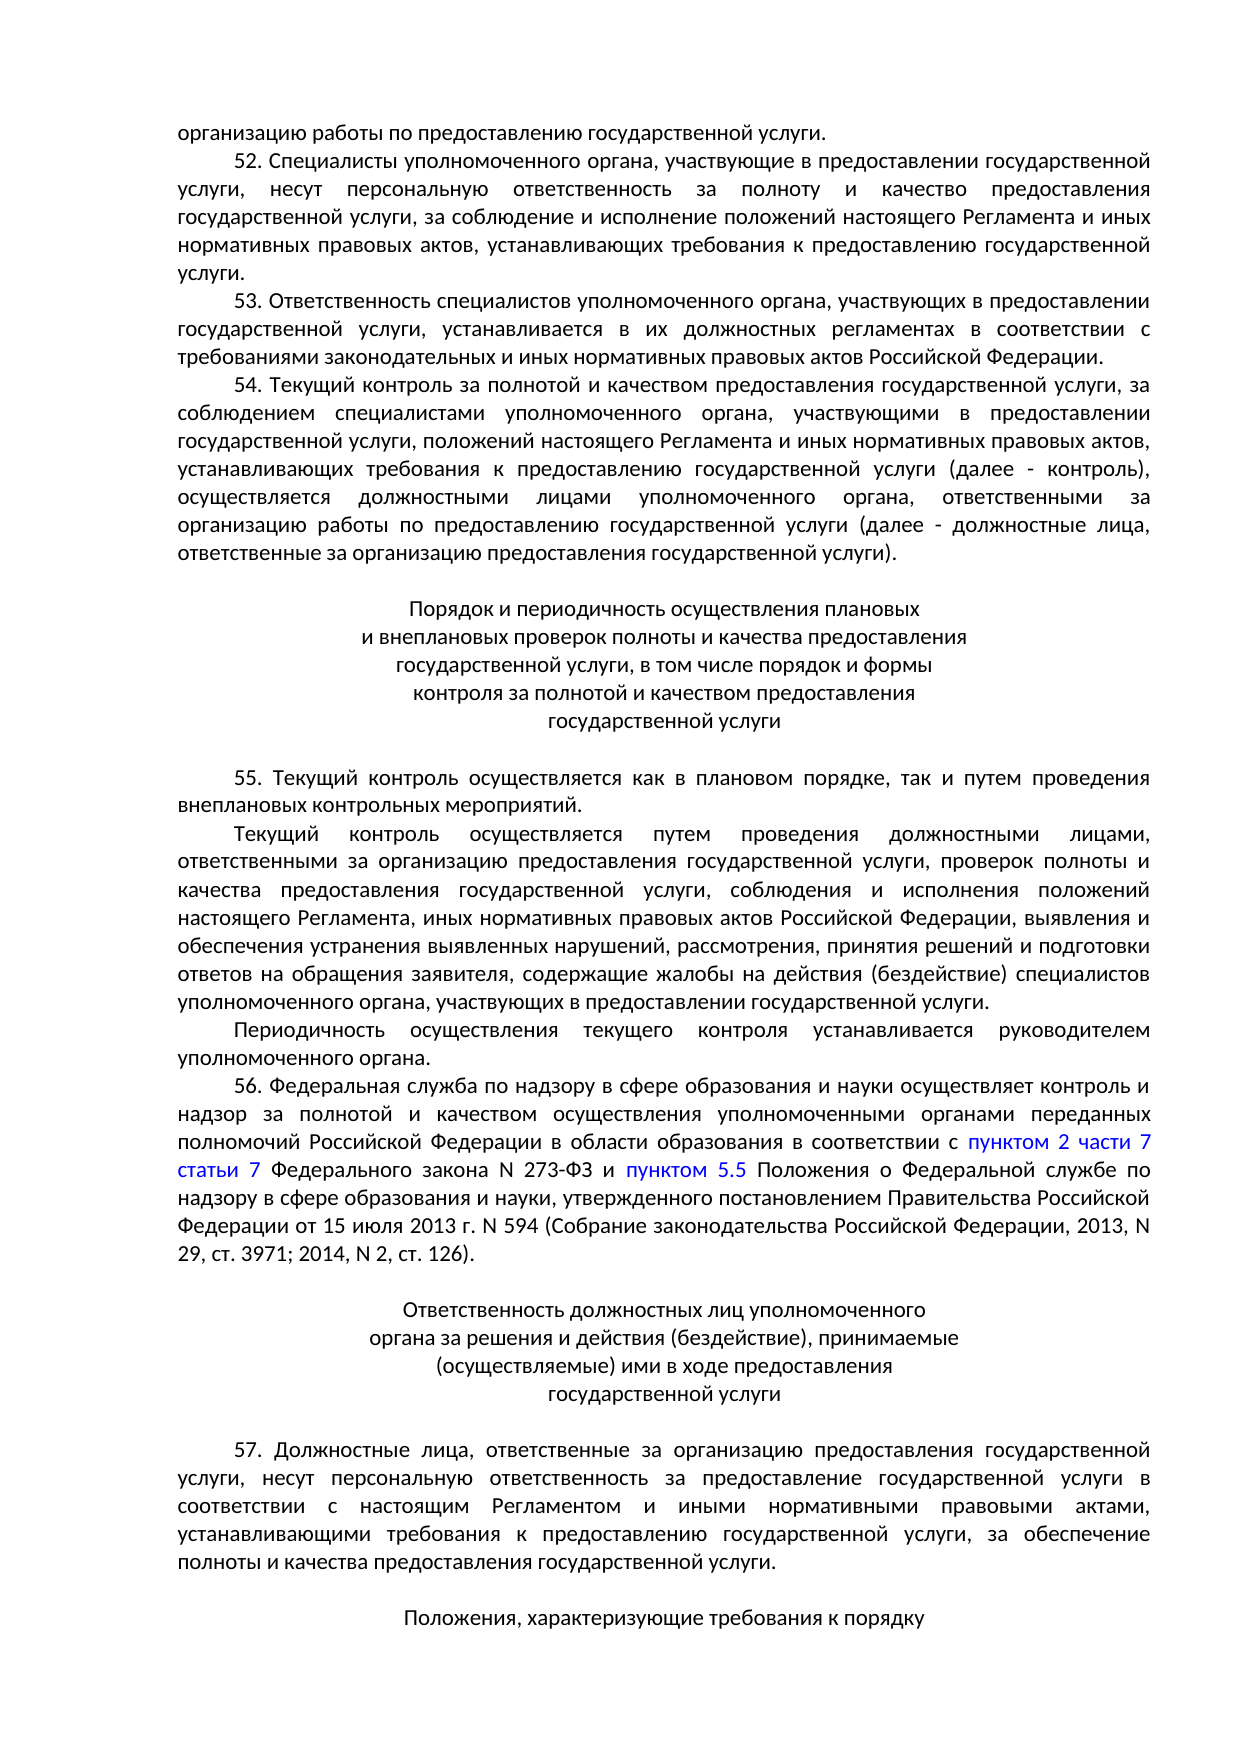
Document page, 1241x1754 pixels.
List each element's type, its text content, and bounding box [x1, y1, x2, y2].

text государственной услуги [177, 1379, 1152, 1407]
text Периодичность осуществления текущего контроля устанавливается руководителем уполномоченного органа. [177, 1015, 1152, 1071]
text Текущий контроль осуществляется путем проведения должностными лицами, ответственными за организацию предоставления государственной услуги, проверок полноты и качества предоставления государственной услуги, соблюдения и исполнения положений настоящего Регламента, иных нормативных правовых актов Российской Федерации, выявления и обеспечения устранения выявленных нарушений, рассмотрения, принятия решений и подготовки ответов на обращения заявителя, содержащие жалобы на действия (бездействие) специалистов уполномоченного органа, участвующих в предоставлении государственной услуги. [177, 819, 1152, 1015]
text Ответственность должностных лиц уполномоченного [177, 1295, 1152, 1323]
text органа за решения и действия (бездействие), принимаемые [177, 1323, 1152, 1351]
text Порядок и периодичность осуществления плановых [177, 594, 1152, 622]
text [177, 118, 1152, 146]
text 54. Текущий контроль за полнотой и качеством предоставления государственной услуги, за соблюдением специалистами уполномоченного органа, участвующими в предоставлении государственной услуги, положений настоящего Регламента и иных нормативных правовых актов, устанавливающих требования к предоставлению государственной услуги (далее - контроль), осуществляется должностными лицами уполномоченного органа, ответственными за организацию работы по предоставлению государственной услуги (далее - должностные лица, ответственные за организацию предоставления государственной услуги). [177, 370, 1152, 566]
text контроля за полнотой и качеством предоставления [177, 678, 1152, 707]
text государственной услуги [177, 707, 1152, 734]
text (осуществляемые) ими в ходе предоставления [177, 1351, 1152, 1379]
text и внеплановых проверок полноты и качества предоставления [177, 622, 1152, 651]
text Положения, характеризующие требования к порядку [177, 1603, 1152, 1631]
text 52. Специалисты уполномоченного органа, участвующие в предоставлении государственной услуги, несут персональную ответственность за полноту и качество предоставления государственной услуги, за соблюдение и исполнение положений настоящего Регламента и иных нормативных правовых актов, устанавливающих требования к предоставлению государственной услуги. [177, 146, 1152, 286]
text 55. Текущий контроль осуществляется как в плановом порядке, так и путем проведения внеплановых контрольных мероприятий. [177, 763, 1152, 819]
text государственной услуги, в том числе порядок и формы [177, 651, 1152, 678]
text 56. Федеральная служба по надзору в сфере образования и науки осуществляет контроль и надзор за полнотой и качеством осуществления уполномоченными органами переданных полномочий Российской Федерации в области образования в соответствии с пунктом 2 части 7 статьи 7 Федерального закона N 273-ФЗ и пунктом 5.5 Положения о Федеральной службе по надзору в сфере образования и науки, утвержденного постановлением Правительства Российской Федерации от 15 июля 2013 г. N 594 (Собрание законодательства Российской Федерации, 2013, N 29, ст. 3971; 2014, N 2, ст. 126). [177, 1071, 1152, 1267]
text 53. Ответственность специалистов уполномоченного органа, участвующих в предоставлении государственной услуги, устанавливается в их должностных регламентах в соответствии с требованиями законодательных и иных нормативных правовых актов Российской Федерации. [177, 286, 1152, 370]
text 57. Должностные лица, ответственные за организацию предоставления государственной услуги, несут персональную ответственность за предоставление государственной услуги в соответствии с настоящим Регламентом и иными нормативными правовыми актами, устанавливающими требования к предоставлению государственной услуги, за обеспечение полноты и качества предоставления государственной услуги. [177, 1435, 1152, 1575]
